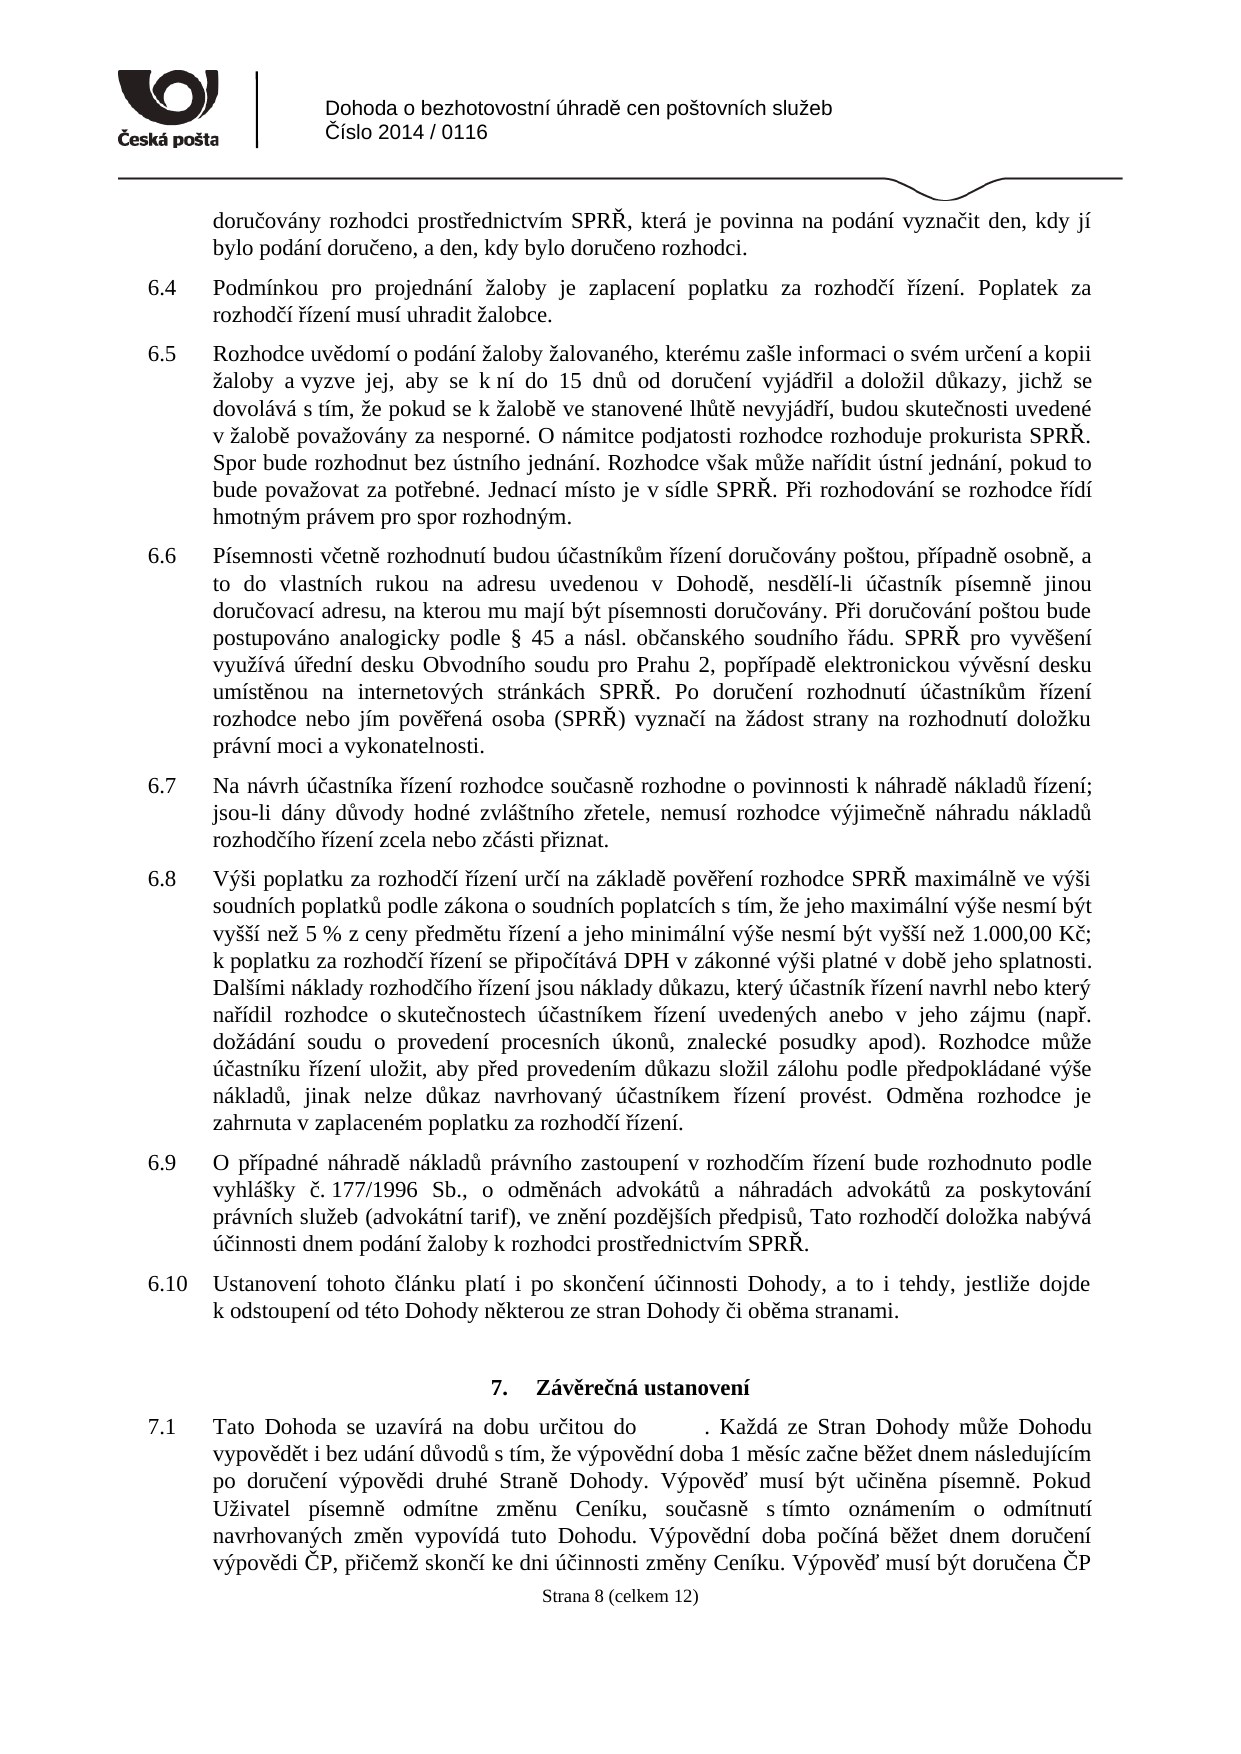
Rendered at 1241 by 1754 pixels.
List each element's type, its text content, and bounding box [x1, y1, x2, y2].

text Ustanovení tohoto článku platí i po skončení účinnosti Dohody, a to i tehdy, jestliže dojde k odstoupení od této Dohody některou ze stran Dohody či oběma stranami. [148, 1269, 1093, 1323]
text Výši poplatku za rozhodčí řízení určí na základě pověření rozhodce SPRŘ maximálně ve výši soudních poplatků podle zákona o soudních poplatcích s tím, že jeho maximální výše nesmí být vyšší než 5 % z ceny předmětu řízení a jeho minimální výše nesmí být vyšší než 1.000,00 Kč; k poplatku za rozhodčí řízení se připočítává DPH v zákonné výši platné v době jeho splatnosti. Dalšími náklady rozhodčího řízení jsou náklady důkazu, který účastník řízení navrhl nebo který nařídil rozhodce o skutečnostech účastníkem řízení uvedených anebo v jeho zájmu (např. dožádání soudu o provedení procesních úkonů, znalecké posudky apod). Rozhodce může účastníku řízení uložit, aby před provedením důkazu složil zálohu podle předpokládané výše nákladů, jinak nelze důkaz navrhovaný účastníkem řízení provést. Odměna rozhodce je zahrnuta v zaplaceném poplatku za rozhodčí řízení. [148, 865, 1093, 1136]
picture [118, 177, 1123, 201]
text Písemnosti včetně rozhodnutí budou účastníkům řízení doručovány poštou, případně osobně, a to do vlastních rukou na adresu uvedenou v Dohodě, nesdělí-li účastník písemně jinou doručovací adresu, na kterou mu mají být písemnosti doručovány. Při doručování poštou bude postupováno analogicky podle § násl. občanského soudního řádu. SPRŘ pro vyvěšení využívá úřední desku Obvodního soudu pro Prahu 2, popřípadě elektronickou vývěsní desku umístěnou na internetových stránkách SPRŘ. Po doručení rozhodnutí účastníkům řízení rozhodce nebo jím pověřená osoba (SPRŘ) vyznačí na žádost strany na rozhodnutí doložku právní moci a vykonatelnosti. [148, 542, 1093, 759]
text Podmínkou pro projednání žaloby je zaplacení poplatku za rozhodčí řízení. Poplatek za rozhodčí řízení musí uhradit žalobce. [148, 273, 1093, 328]
text Na návrh účastníka řízení rozhodce současně rozhodne o povinnosti k náhradě nákladů řízení; jsou-li dány důvody hodné zvláštního zřetele, nemusí rozhodce výjimečně náhradu nákladů rozhodčího řízení zcela nebo zčásti přiznat. [148, 771, 1093, 853]
text Rozhodce uvědomí o podání žaloby žalovaného, kterému zašle informaci o svém určení a kopii žaloby a vyzve jej, aby se k ní do 15 dnů od doručení vyjádřil a doložil důkazy, jichž se dovolává s tím, že pokud se k žalobě ve stanovené lhůtě nevyjádří, budou skutečnosti uvedené v žalobě považovány za nesporné. O námitce podjatosti rozhodce rozhoduje prokurista SPRŘ. Spor bude rozhodnut bez ústního jednání. Rozhodce však může nařídit ústní jednání, pokud to bude považovat za potřebné. Jednací místo je v sídle SPRŘ. Při rozhodování se rozhodce řídí hmotným právem pro spor rozhodným. [148, 340, 1093, 530]
text O případné náhradě nákladů právního zastoupení v rozhodčím řízení bude rozhodnuto podle vyhlášky č. 177/1996 Sb., o odměnách advokátů a náhradách advokátů za poskytování právních služeb (advokátní tarif), ve znění pozdějších předpisů, Tato rozhodčí doložka nabývá účinnosti dnem podání žaloby k rozhodci prostřednictvím SPRŘ. [148, 1148, 1093, 1257]
picture [118, 70, 219, 148]
text Závěrečná ustanovení [148, 1373, 1093, 1401]
